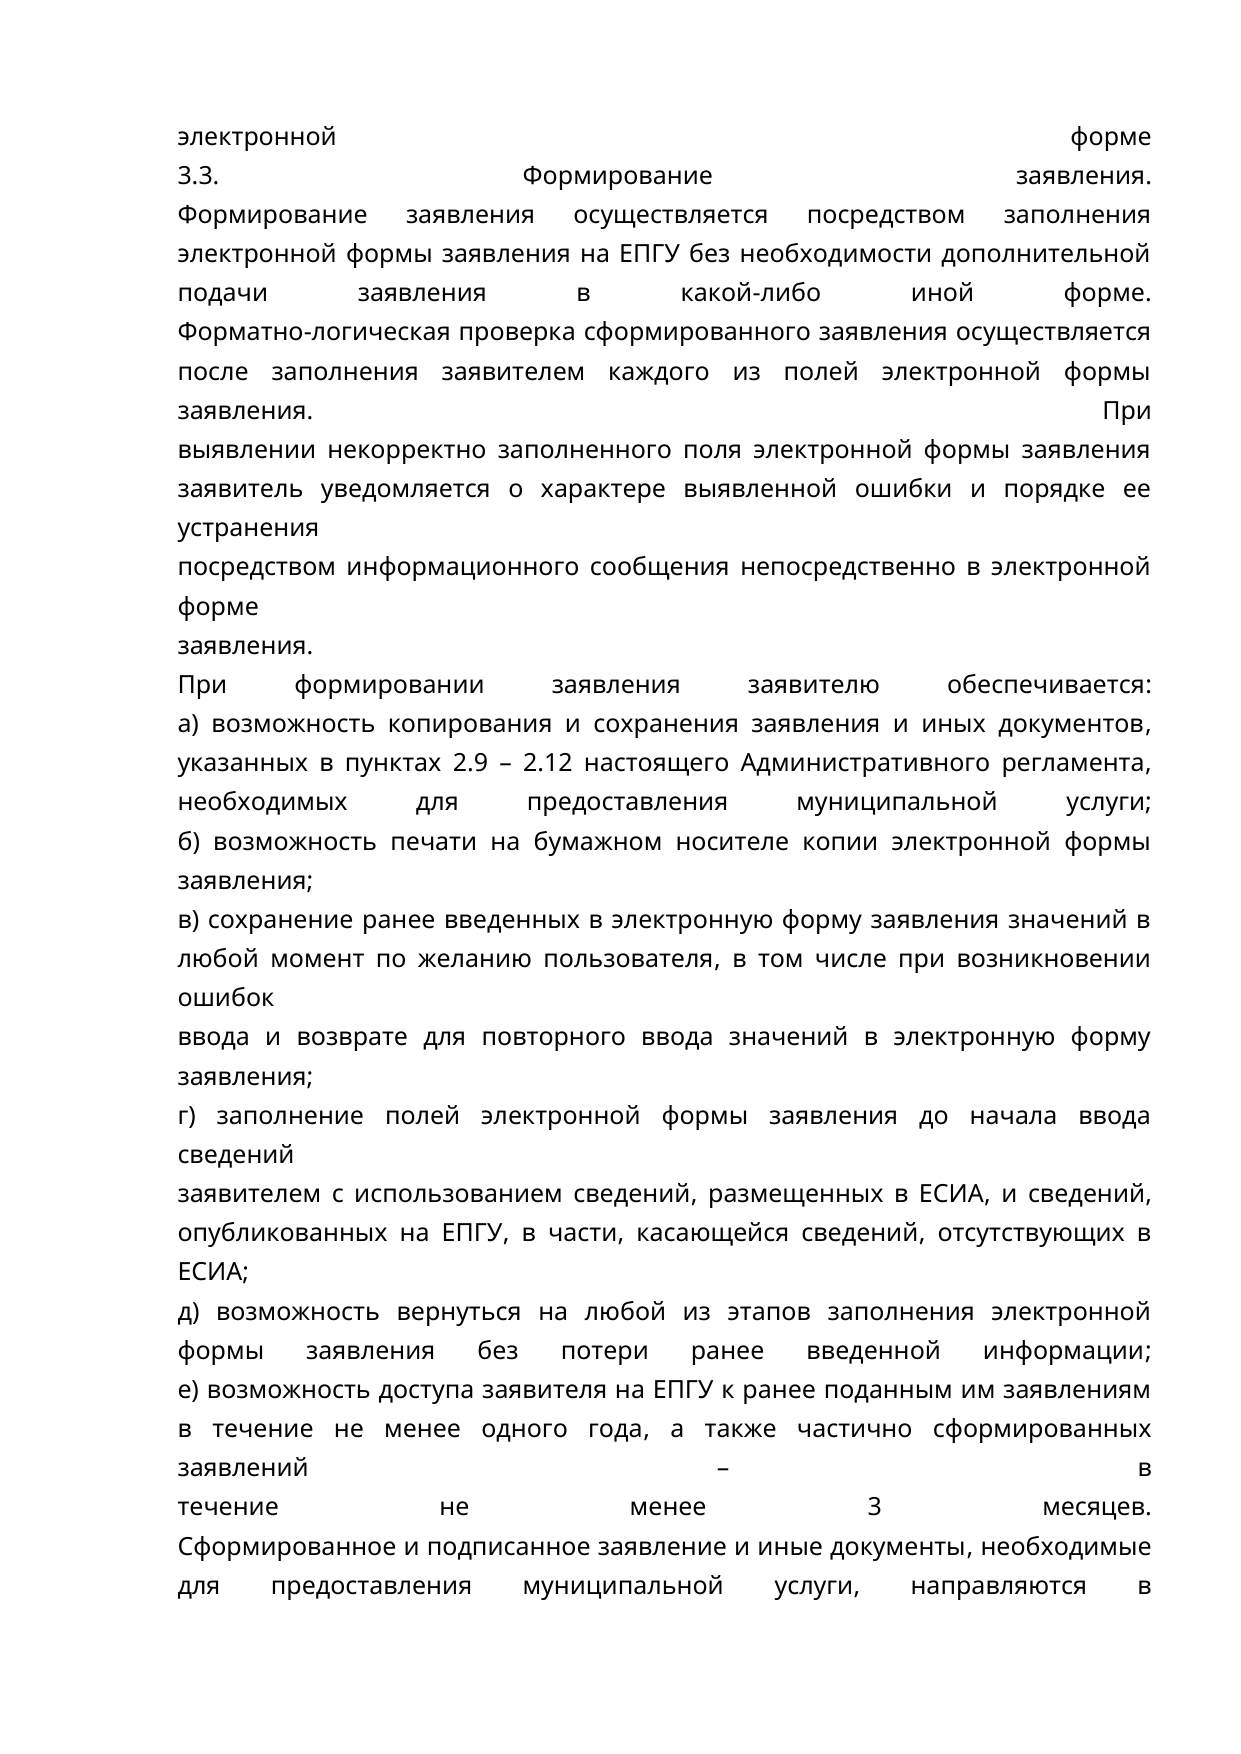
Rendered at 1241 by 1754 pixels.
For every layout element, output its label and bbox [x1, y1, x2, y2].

text [177, 118, 1152, 1601]
